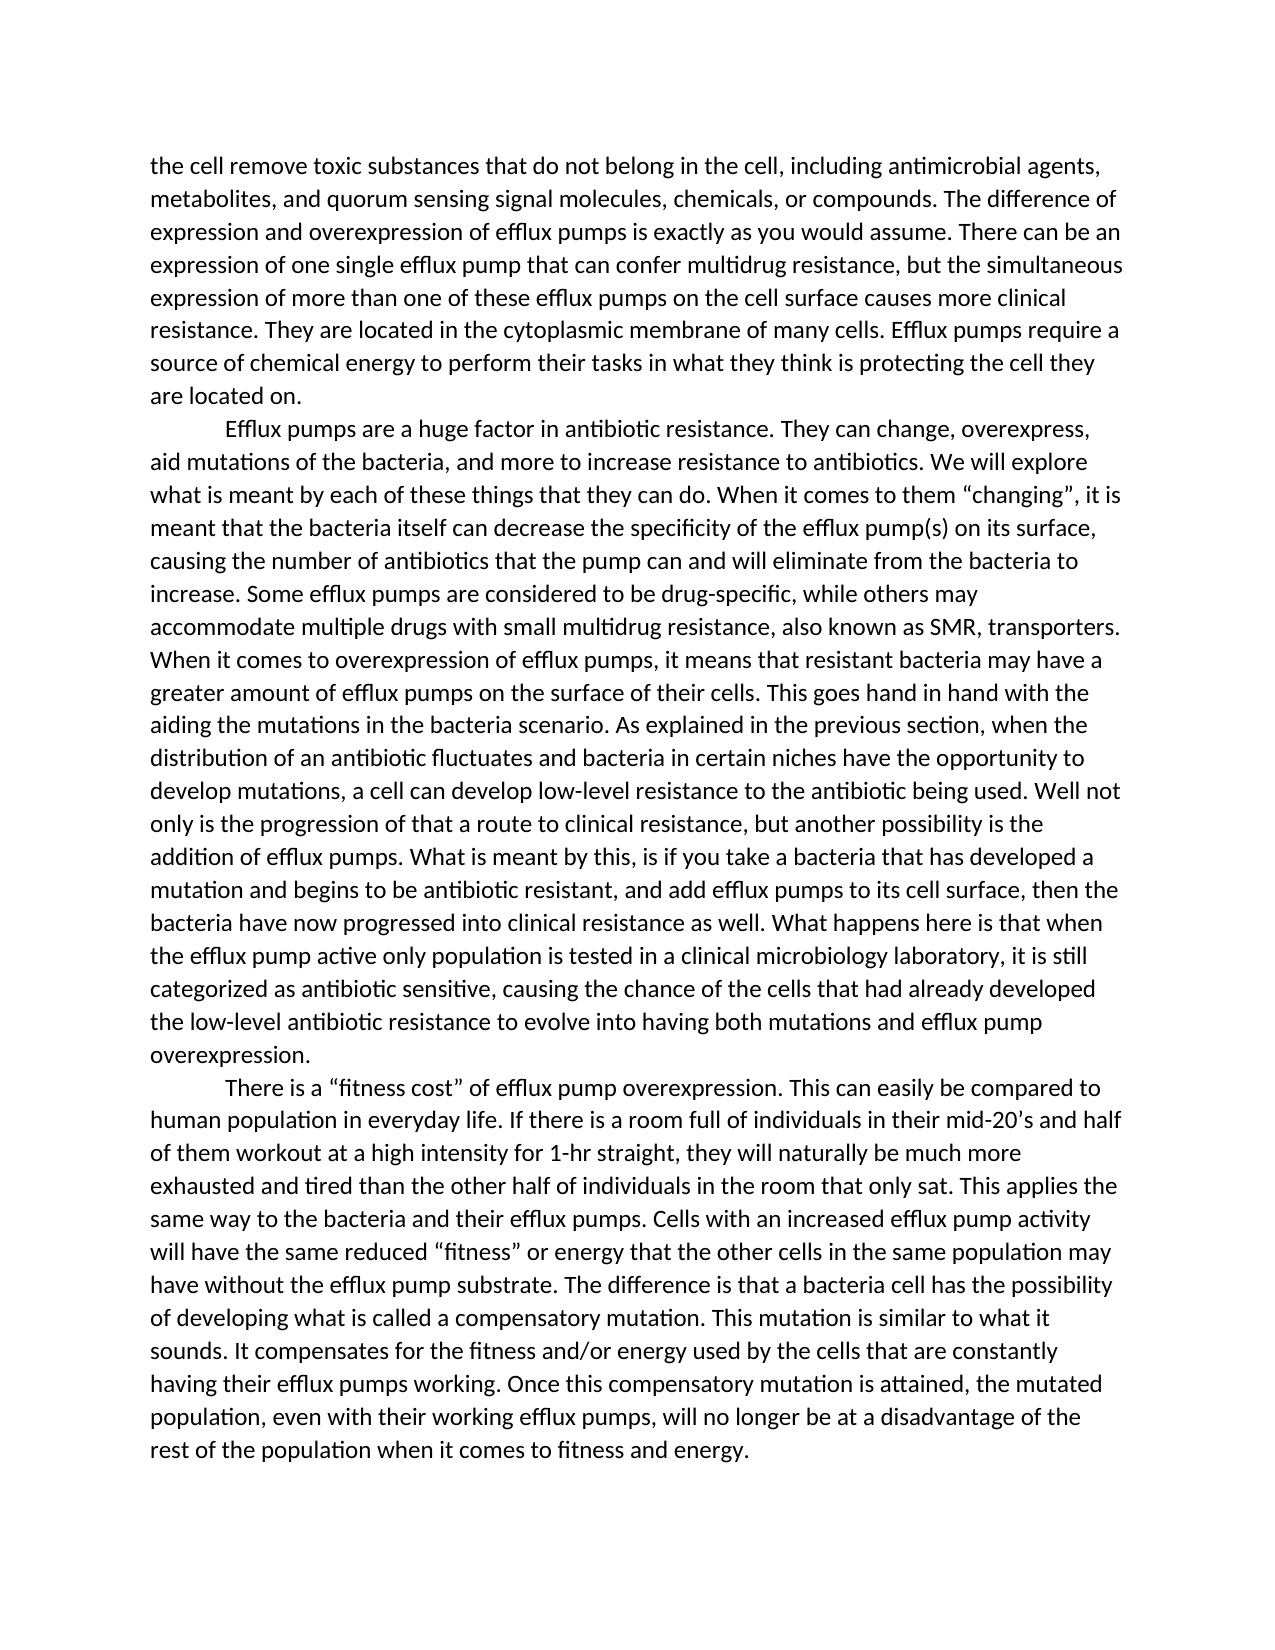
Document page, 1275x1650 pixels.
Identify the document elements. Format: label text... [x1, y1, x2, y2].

text There is a “fitness cost” of efflux pump overexpression. This can easily be compared to human population in everyday life. If there is a room full of individuals in their mid-20’s and half of them workout at a high intensity for 1-hr straight, they will naturally be much more exhausted and tired than the other half of individuals in the room that only sat. This applies the same way to the bacteria and their efflux pumps. Cells with an increased efflux pump activity will have the same reduced “fitness” or energy that the other cells in the same population may have without the efflux pump substrate. The difference is that a bacteria cell has the possibility of developing what is called a compensatory mutation. This mutation is similar to what it sounds. It compensates for the fitness and/or energy used by the cells that are constantly having their efflux pumps working. Once this compensatory mutation is attained, the mutated population, even with their working efflux pumps, will no longer be at a disadvantage of the rest of the population when it comes to fitness and energy. [150, 1072, 1125, 1464]
text Efflux pumps are a huge factor in antibiotic resistance. They can change, overexpress, aid mutations of the bacteria, and more to increase resistance to antibiotics. We will explore what is meant by each of these things that they can do. When it comes to them “changing”, it is meant that the bacteria itself can decrease the specificity of the efflux pump(s) on its surface, causing the number of antibiotics that the pump can and will eliminate from the bacteria to increase. Some efflux pumps are considered to be drug-specific, while others may accommodate multiple drugs with small multidrug resistance, also known as SMR, transporters. When it comes to overexpression of efflux pumps, it means that resistant bacteria may have a greater amount of efflux pumps on the surface of their cells. This goes hand in hand with the aiding the mutations in the bacteria scenario. As explained in the previous section, when the distribution of an antibiotic fluctuates and bacteria in certain niches have the opportunity to develop mutations, a cell can develop low-level resistance to the antibiotic being used. Well not only is the progression of that a route to clinical resistance, but another possibility is the addition of efflux pumps. What is meant by this, is if you take a bacteria that has developed a mutation and begins to be antibiotic resistant, and add efflux pumps to its cell surface, then the bacteria have now progressed into clinical resistance as well. What happens here is that when the efflux pump active only population is tested in a clinical microbiology laboratory, it is still categorized as antibiotic sensitive, causing the chance of the cells that had already developed the low-level antibiotic resistance to evolve into having both mutations and efflux pump overexpression. [150, 413, 1125, 1069]
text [150, 150, 1125, 411]
